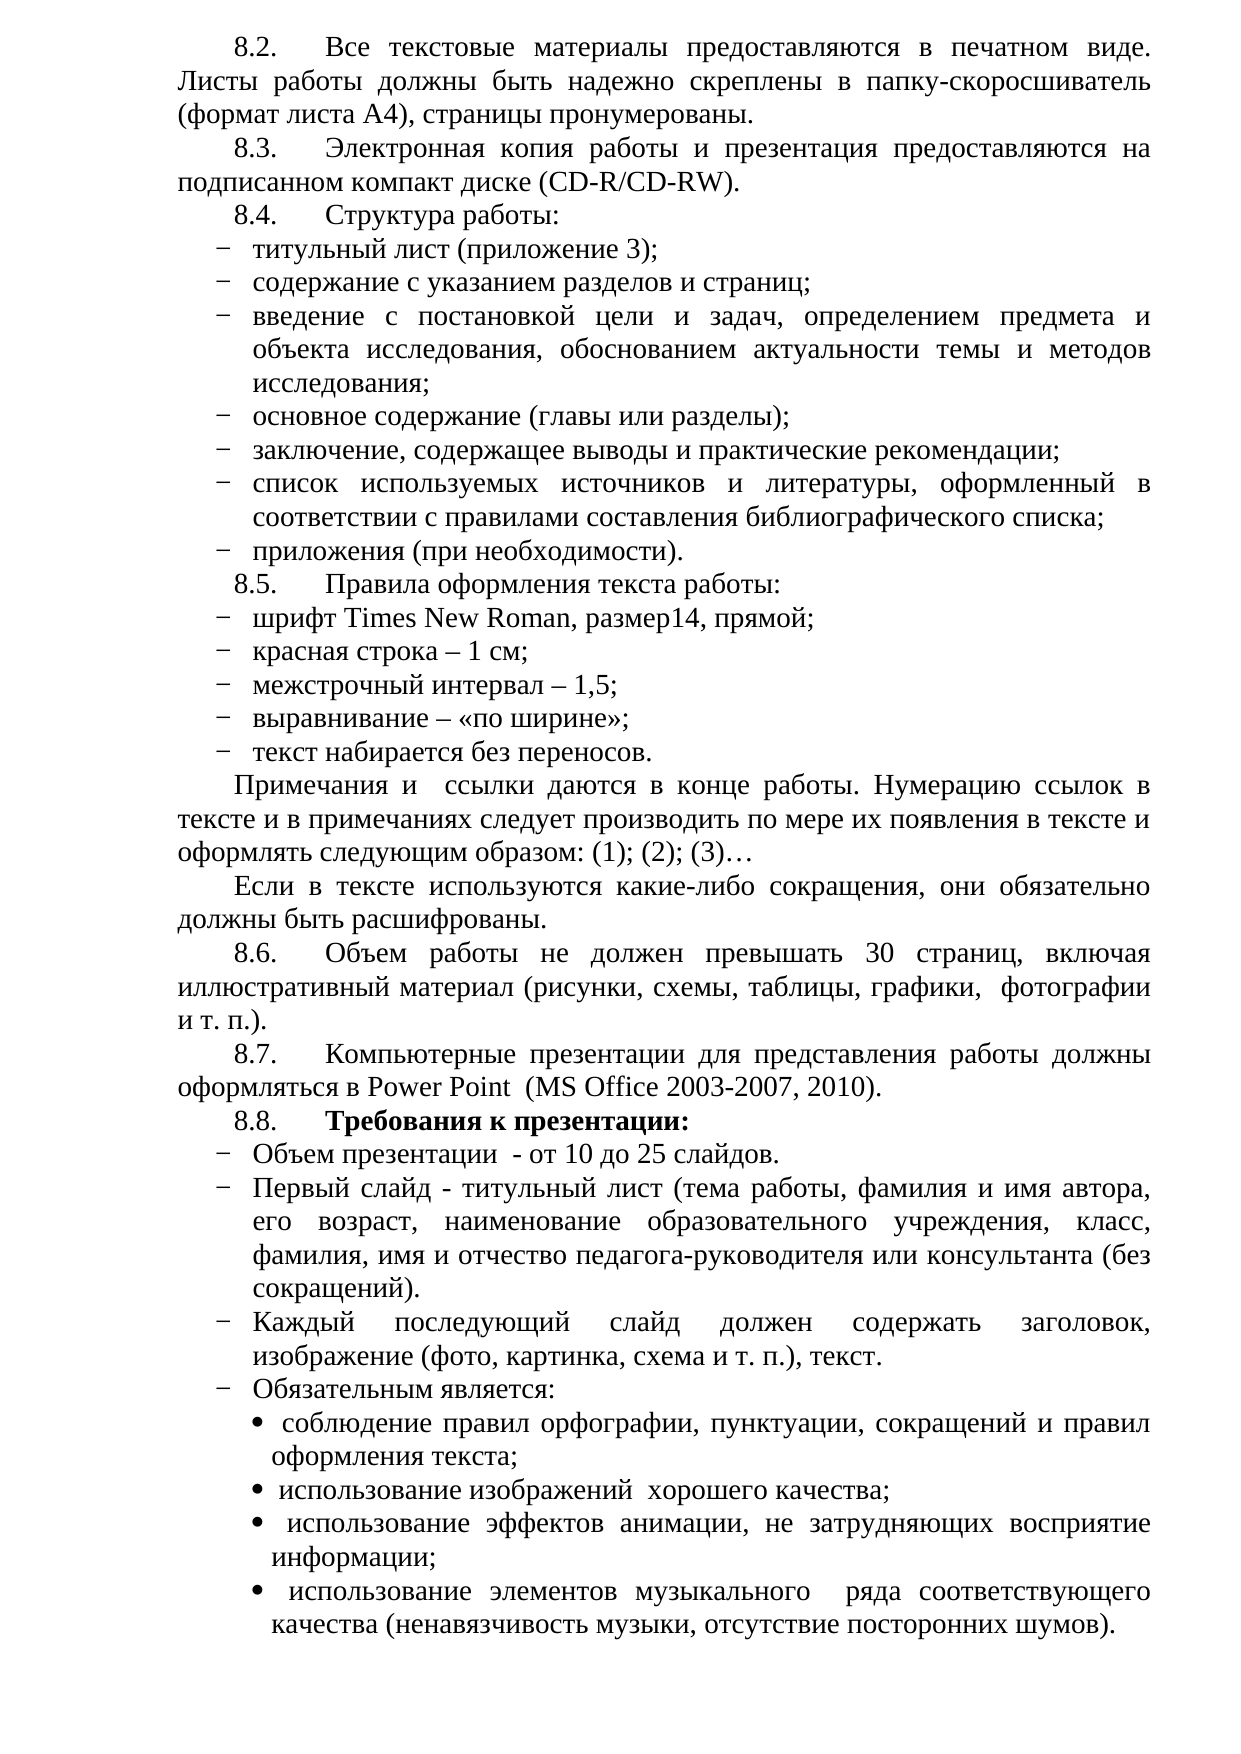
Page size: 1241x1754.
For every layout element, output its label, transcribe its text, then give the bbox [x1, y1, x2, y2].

list межстрочный интервал – 1,5; [215, 667, 1152, 700]
list красная строка – 1 см; [215, 633, 1152, 667]
list Требования к презентации: [177, 1103, 1152, 1136]
list Структура работы: [177, 197, 1152, 231]
list Все текстовые материалы предоставляются в печатном виде. Листы работы должны быть надежно скреплены в папку-скоросшиватель (формат листа А4), страницы пронумерованы. [177, 29, 1152, 130]
list использование элементов музыкального ряда соответствующего качества (ненавязчивость музыки, отсутствие посторонних шумов). [252, 1573, 1152, 1640]
list Компьютерные презентации для представления работы должны оформляться в Power Point (MS Office 2003-2007, 2010). [177, 1036, 1152, 1103]
list основное содержание (главы или разделы); [215, 398, 1152, 432]
text Если в тексте используются какие-либо сокращения, они обязательно должны быть расшифрованы. [177, 868, 1152, 935]
list Каждый последующий слайд должен содержать заголовок, изображение (фото, картинка, схема и т. п.), текст. [215, 1304, 1152, 1371]
list титульный лист (приложение 3); [215, 231, 1152, 264]
list выравнивание – «по ширине»; [215, 700, 1152, 734]
list шрифт Times New Roman, размер14, прямой; [215, 600, 1152, 633]
list список используемых источников и литературы, оформленный в соответствии с правилами составления библиографического списка; [215, 466, 1152, 533]
list соблюдение правил орфографии, пунктуации, сокращений и правил оформления текста; [252, 1405, 1152, 1472]
list введение с постановкой цели и задач, определением предмета и объекта исследования, обоснованием актуальности темы и методов исследования; [215, 298, 1152, 398]
list Объем презентации - от 10 до 25 слайдов. [215, 1136, 1152, 1170]
list Обязательным является: [215, 1371, 1152, 1405]
list содержание с указанием разделов и страниц; [215, 264, 1152, 298]
list Первый слайд - титульный лист (тема работы, фамилия и имя автора, его возраст, наименование образовательного учреждения, класс, фамилия, имя и отчество педагога-руководителя или консультанта (без сокращений). [215, 1170, 1152, 1304]
list Объем работы не должен превышать 30 страниц, включая иллюстративный материал (рисунки, схемы, таблицы, графики, фотографии и т. п.). [177, 935, 1152, 1036]
list Правила оформления текста работы: [177, 566, 1152, 600]
list использование эффектов анимации, не затрудняющих восприятие информации; [252, 1506, 1152, 1573]
list заключение, содержащее выводы и практические рекомендации; [215, 432, 1152, 466]
list приложения (при необходимости). [215, 533, 1152, 566]
list Электронная копия работы и презентация предоставляются на подписанном компакт диске (CD-R/CD-RW). [177, 130, 1152, 197]
list текст набирается без переносов. [215, 734, 1152, 767]
text Примечания и ссылки даются в конце работы. Нумерацию ссылок в тексте и в примечаниях следует производить по мере их появления в тексте и оформлять следующим образом: (1); (2); (3)… [177, 767, 1152, 868]
list использование изображений хорошего качества; [252, 1472, 1152, 1506]
